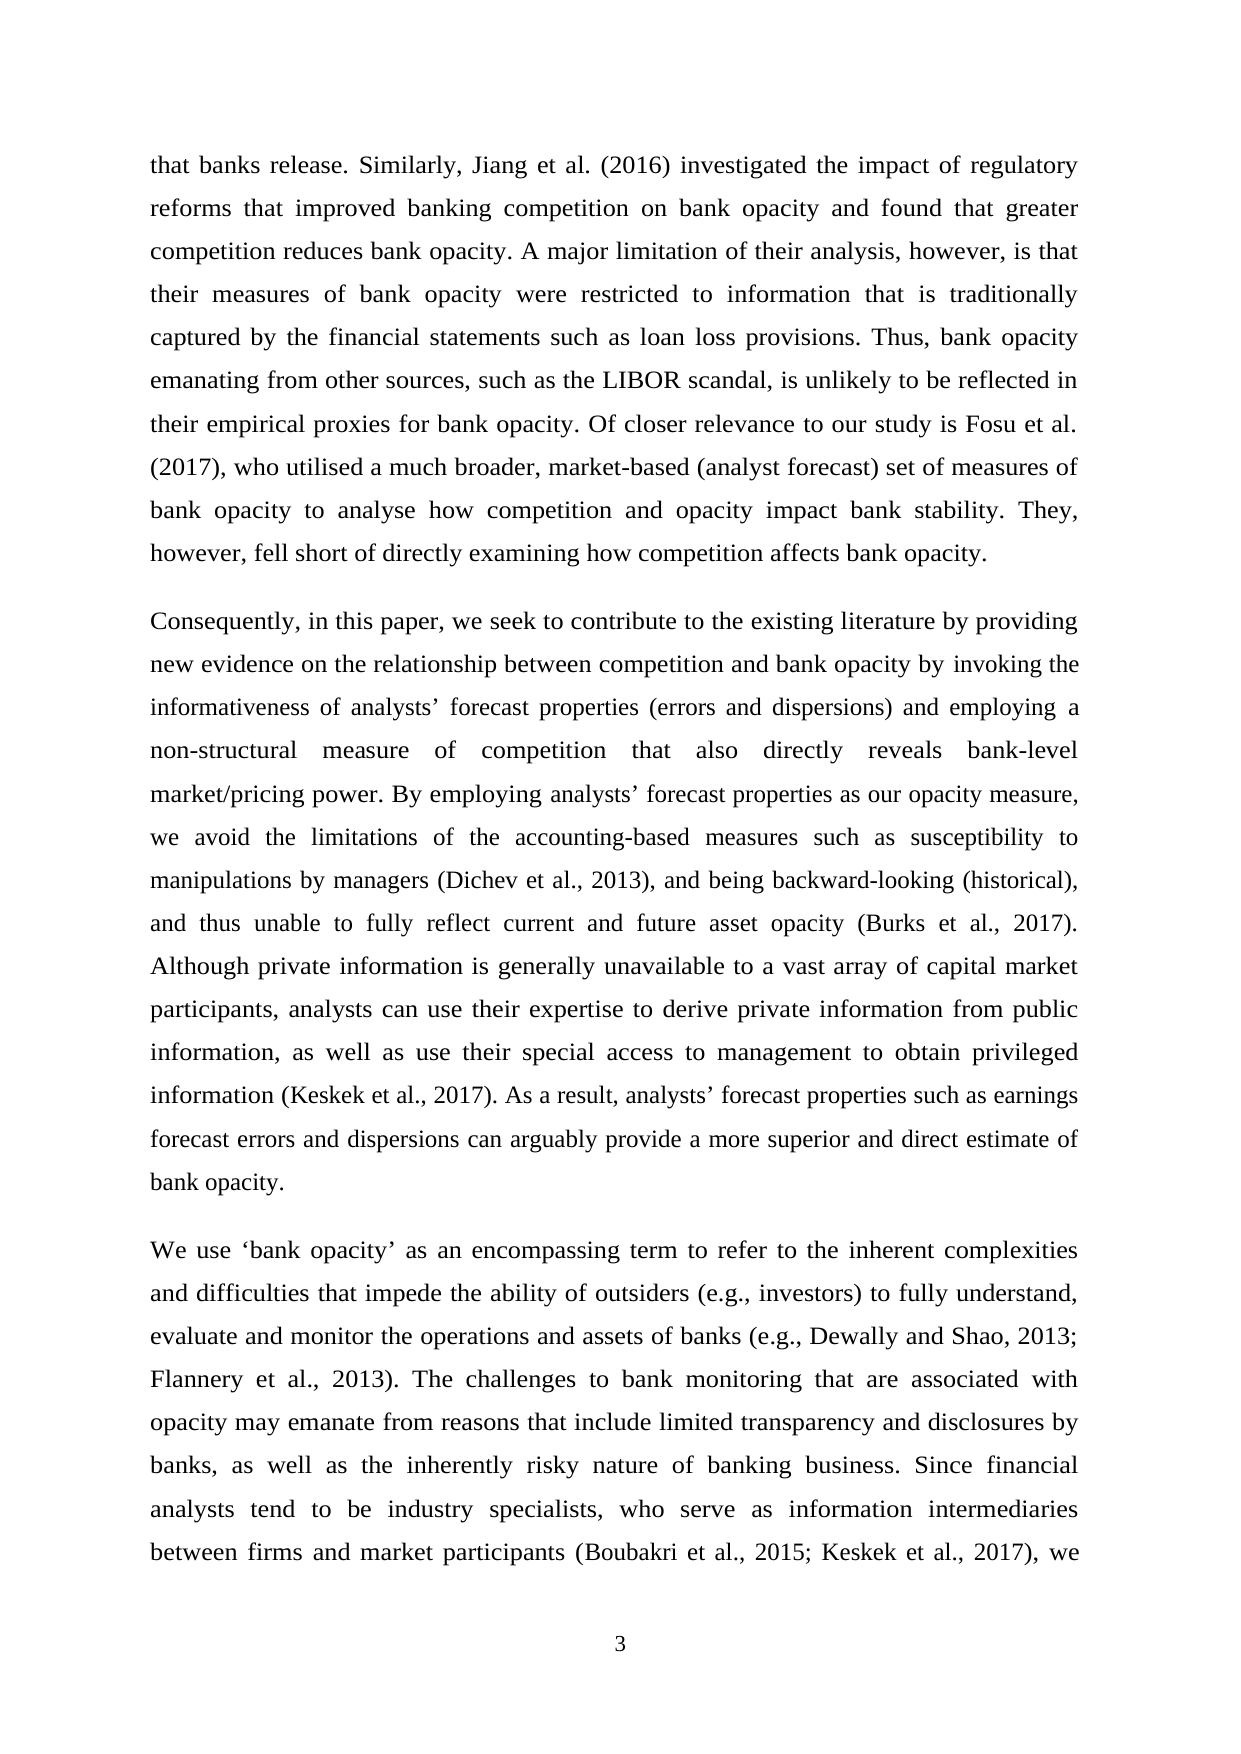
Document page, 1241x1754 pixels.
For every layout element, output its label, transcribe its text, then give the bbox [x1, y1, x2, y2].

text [150, 150, 1079, 567]
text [150, 1235, 1079, 1566]
text Consequently, in this paper, we seek to contribute to the existing literature by providing new evidence on the relationship between competition and bank opacity by invoking the informativeness of analysts’ forecast properties (errors and dispersions) and employing a non-structural measure of competition that also directly reveals bank-level market/pricing power. By employing analysts’ forecast properties as our opacity measure, we avoid the limitations of the accounting-based measures such as susceptibility to manipulations by managers (Dichev et al., 2013), and being backward-looking (historical), and thus unable to fully reflect current and future asset opacity (Burks et al., 2017). Although private information is generally unavailable to a vast array of capital market participants, analysts can use their expertise to derive private information from public information, as well as use their special access to management to obtain privileged information (Keskek et al., 2017). As a result, analysts’ forecast properties such as earnings forecast errors and dispersions can arguably provide a more superior and direct estimate of bank opacity. [150, 606, 1079, 1196]
